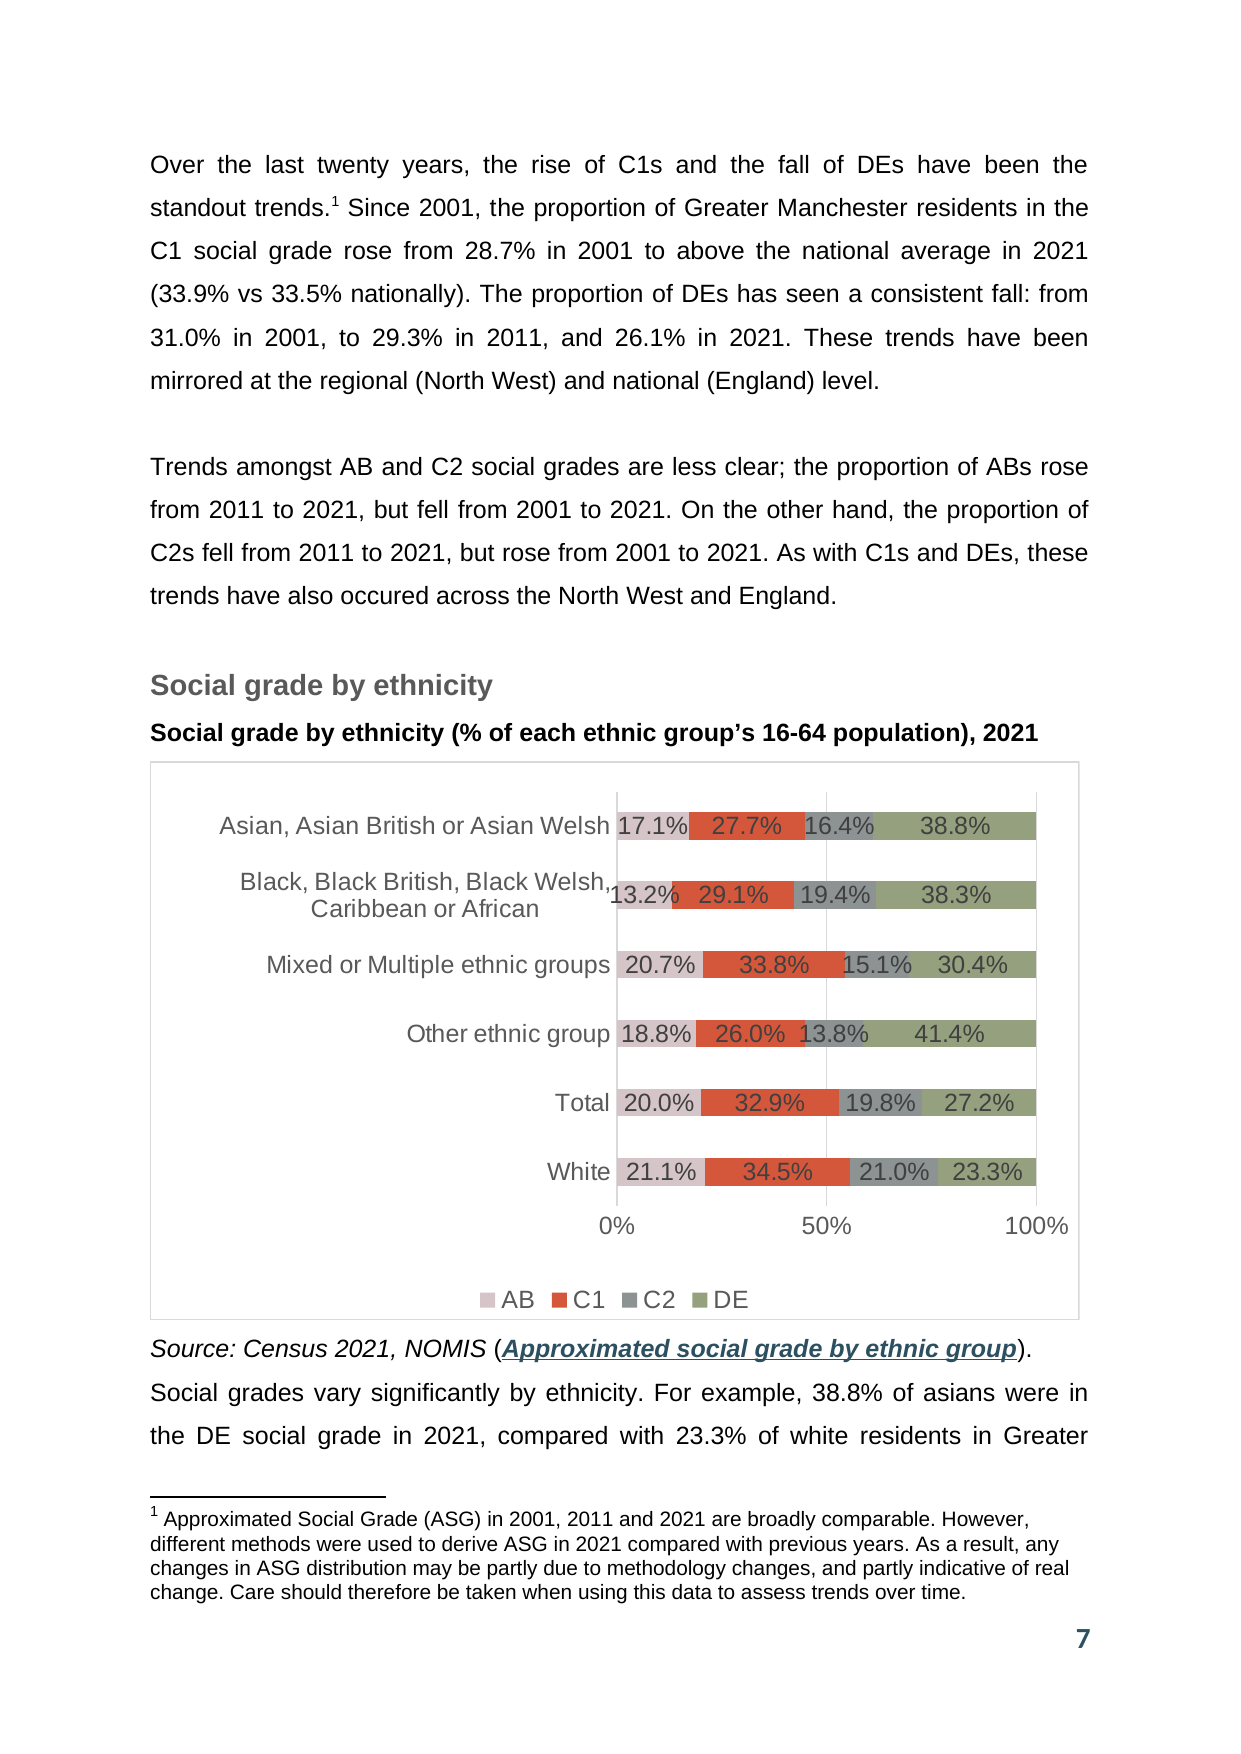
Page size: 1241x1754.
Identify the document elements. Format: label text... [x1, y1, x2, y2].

text Source: Census 2021, NOMIS (Approximated social grade by ethnic group). [150, 1334, 1090, 1363]
text Over the last twenty years, the rise of C1s and the fall of DEs have been the standout trends. Since 2001, the proportion of Greater Manchester residents in the C1 social grade rose from 28.7% in 2001 to above the national average in 2021 (33.9% vs 33.5% nationally). The proportion of DEs has seen a consistent fall: from 31.0% in 2001, to 29.3% in 2011, and 26.1% in 2021. These trends have been mirrored at the regional (North West) and national (England) level. [150, 150, 1090, 394]
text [150, 1378, 1090, 1450]
text Trends amongst AB and C2 social grades are less clear; the proportion of ABs rose from 2011 to 2021, but fell from 2001 to 2021. On the other hand, the proportion of C2s fell from 2011 to 2021, but rose from 2001 to 2021. As with C1s and DEs, these trends have also occured across the North West and England. [150, 452, 1090, 610]
text Social grade by ethnicity (% of each ethnic group’s 16-64 population), 2021 [150, 718, 1090, 747]
subtitle Social grade by ethnicity [150, 667, 1090, 701]
